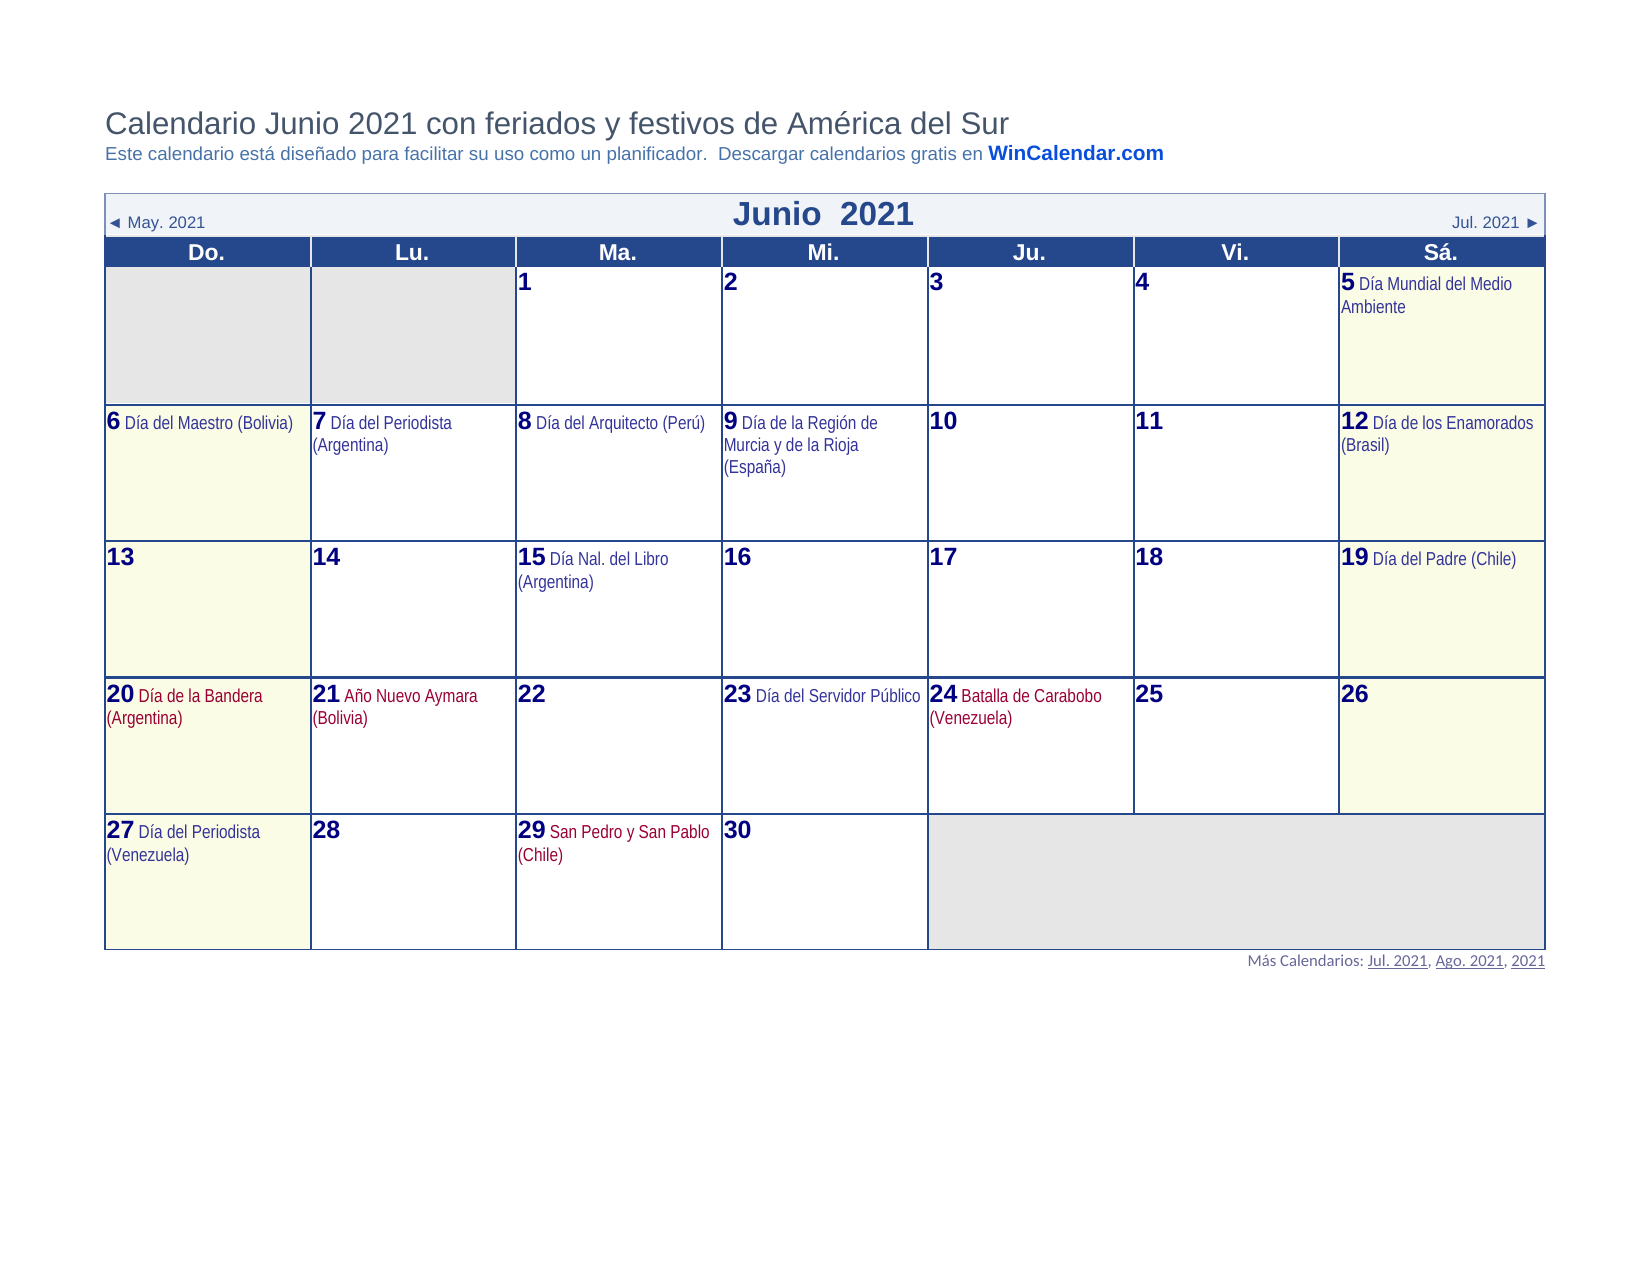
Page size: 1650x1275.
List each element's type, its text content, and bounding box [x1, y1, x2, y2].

table_cell 23 Día del Servidor Público [723, 679, 927, 813]
table_cell 18 [1135, 542, 1338, 676]
table_cell 21 Año Nuevo Aymara (Bolivia) [312, 679, 515, 813]
table_cell 3 [929, 267, 1133, 403]
table_cell 25 [1135, 679, 1338, 813]
table_cell 4 [1135, 267, 1338, 403]
table_cell 12 Día de los Enamorados (Brasil) [1340, 406, 1544, 540]
table_cell 1 [517, 267, 721, 403]
table_cell 17 [929, 542, 1133, 676]
table_header Jul. 2021 ► [1339, 194, 1544, 234]
table_cell Do. [106, 237, 310, 267]
table_cell 10 [929, 406, 1133, 540]
table_cell [929, 815, 1544, 949]
table_cell Vi. [1135, 237, 1338, 267]
table_cell [106, 267, 310, 403]
table_cell Lu. [312, 237, 515, 267]
table_cell 5 Día Mundial del Medio Ambiente [1340, 267, 1544, 403]
table_cell Ma. [517, 237, 721, 267]
table_cell 24 Batalla de Carabobo (Venezuela) [929, 679, 1133, 813]
table_cell Ju. [929, 237, 1133, 267]
table_cell 30 [723, 815, 927, 949]
table_cell 8 Día del Arquitecto (Perú) [517, 406, 721, 540]
table_cell 6 Día del Maestro (Bolivia) [106, 406, 310, 540]
table_header ◄ May. 2021 [106, 194, 311, 234]
table_cell 28 [312, 815, 515, 949]
table_cell 13 [106, 542, 310, 676]
text Más Calendarios: Jul. 2021, Ago. 2021, 2021 [105, 950, 1545, 971]
table_cell 2 [723, 267, 927, 403]
table_cell 16 [723, 542, 927, 676]
table_cell 26 [1340, 679, 1544, 813]
table_cell 15 Día Nal. del Libro (Argentina) [517, 542, 721, 676]
table_cell 19 Día del Padre (Chile) [1340, 542, 1544, 676]
table_cell 11 [1135, 406, 1338, 540]
table_cell [312, 267, 515, 403]
table_cell 14 [312, 542, 515, 676]
table_header Junio 2021 [311, 194, 1339, 234]
table_cell Sá. [1340, 237, 1544, 267]
table_cell 29 San Pedro y San Pablo (Chile) [517, 815, 721, 949]
table_cell Mi. [723, 237, 927, 267]
table_cell 20 Día de la Bandera (Argentina) [106, 679, 310, 813]
table_cell 7 Día del Periodista (Argentina) [312, 406, 515, 540]
table_cell 27 Día del Periodista (Venezuela) [106, 815, 310, 949]
text Calendario Junio 2021 con feriados y festivos de América del Sur Este calendario está diseñado para facilitar su uso como un planificador. Descargar calendarios gratis en WinCalendar.com [105, 105, 1545, 193]
table_cell 22 [517, 679, 721, 813]
table_cell 9 Día de la Región de Murcia y de la Rioja (España) [723, 406, 927, 540]
